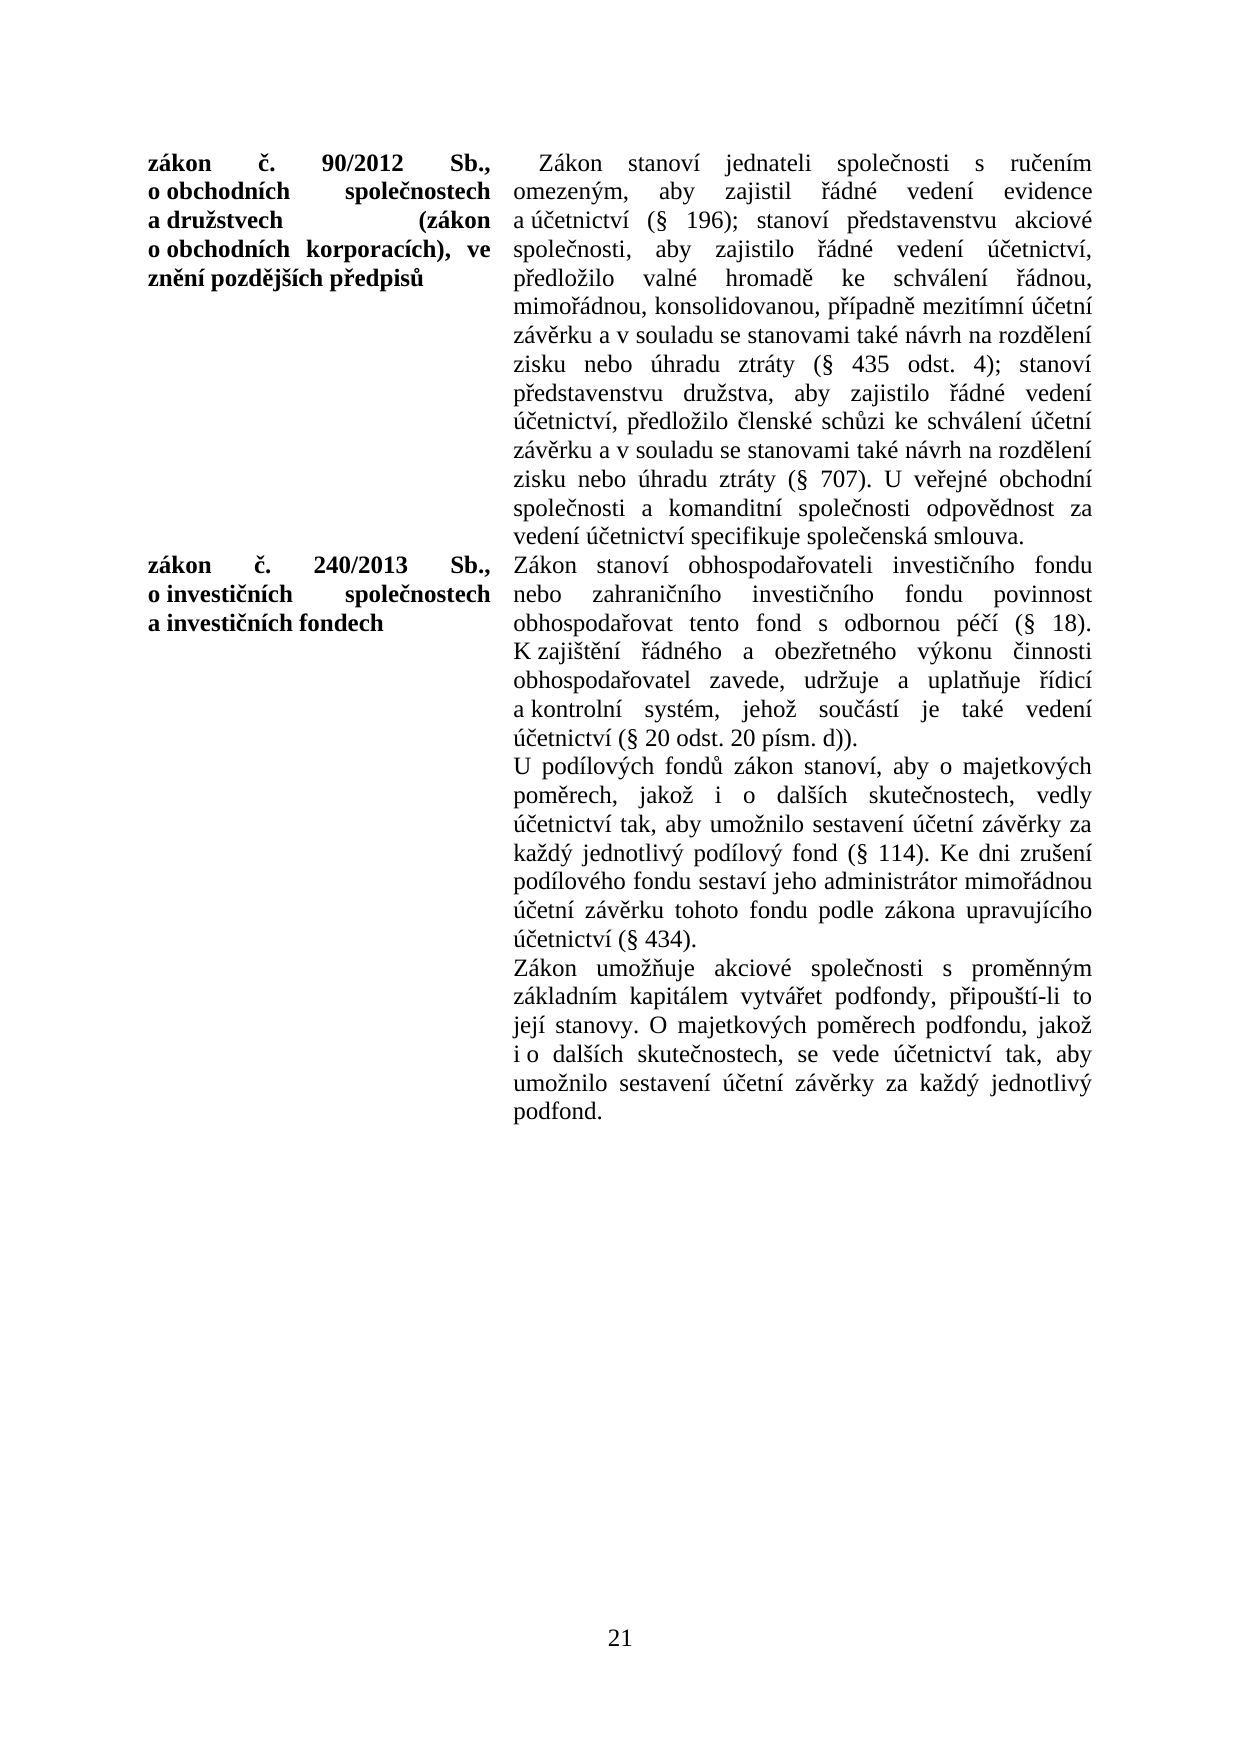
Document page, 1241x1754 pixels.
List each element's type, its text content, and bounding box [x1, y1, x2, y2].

table_cell zákon č. 240/2013 Sb., o investičních společnostech a investičních fondech [136, 550, 502, 1125]
table_cell Zákon stanoví jednateli společnosti s ručením omezeným, aby zajistil řádné vedení evidence a účetnictví (§ 196); stanoví představenstvu akciové společnosti, aby zajistilo řádné vedení účetnictví, předložilo valné hromadě ke schválení řádnou, mimořádnou, konsolidovanou, případně mezitímní účetní závěrku a v souladu se stanovami také návrh na rozdělení zisku nebo úhradu ztráty (§ 435 odst. 4); stanoví představenstvu družstva, aby zajistilo řádné vedení účetnictví, předložilo členské schůzi ke schválení účetní závěrku a v souladu se stanovami také návrh na rozdělení zisku nebo úhradu ztráty (§ 707). U veřejné obchodní společnosti a komanditní společnosti odpovědnost za vedení účetnictví specifikuje společenská smlouva. [502, 148, 1104, 550]
table_cell zákon č. 90/2012 Sb., o obchodních společnostech a družstvech (zákon o obchodních korporacích), ve znění pozdějších předpisů [136, 148, 502, 550]
table_cell Zákon stanoví obhospodařovateli investičního fondu nebo zahraničního investičního fondu povinnost obhospodařovat tento fond s odbornou péčí (§ 18). K zajištění řádného a obezřetného výkonu činnosti obhospodařovatel zavede, udržuje a uplatňuje řídicí a kontrolní systém, jehož součástí je také vedení účetnictví (§ 20 odst. 20 písm. d)). U podílových fondů zákon stanoví, aby o majetkových poměrech, jakož i o dalších skutečnostech, vedly účetnictví tak, aby umožnilo sestavení účetní závěrky za každý jednotlivý podílový fond (§ 114). Ke dni zrušení podílového fondu sestaví jeho administrátor mimořádnou účetní závěrku tohoto fondu podle zákona upravujícího účetnictví (§ 434). Zákon umožňuje akciové společnosti s proměnným základním kapitálem vytvářet podfondy, připouští-li to její stanovy. O majetkových poměrech podfondu, jakož i o dalších skutečnostech, se vede účetnictví tak, aby umožnilo sestavení účetní závěrky za každý jednotlivý podfond. [502, 550, 1104, 1125]
